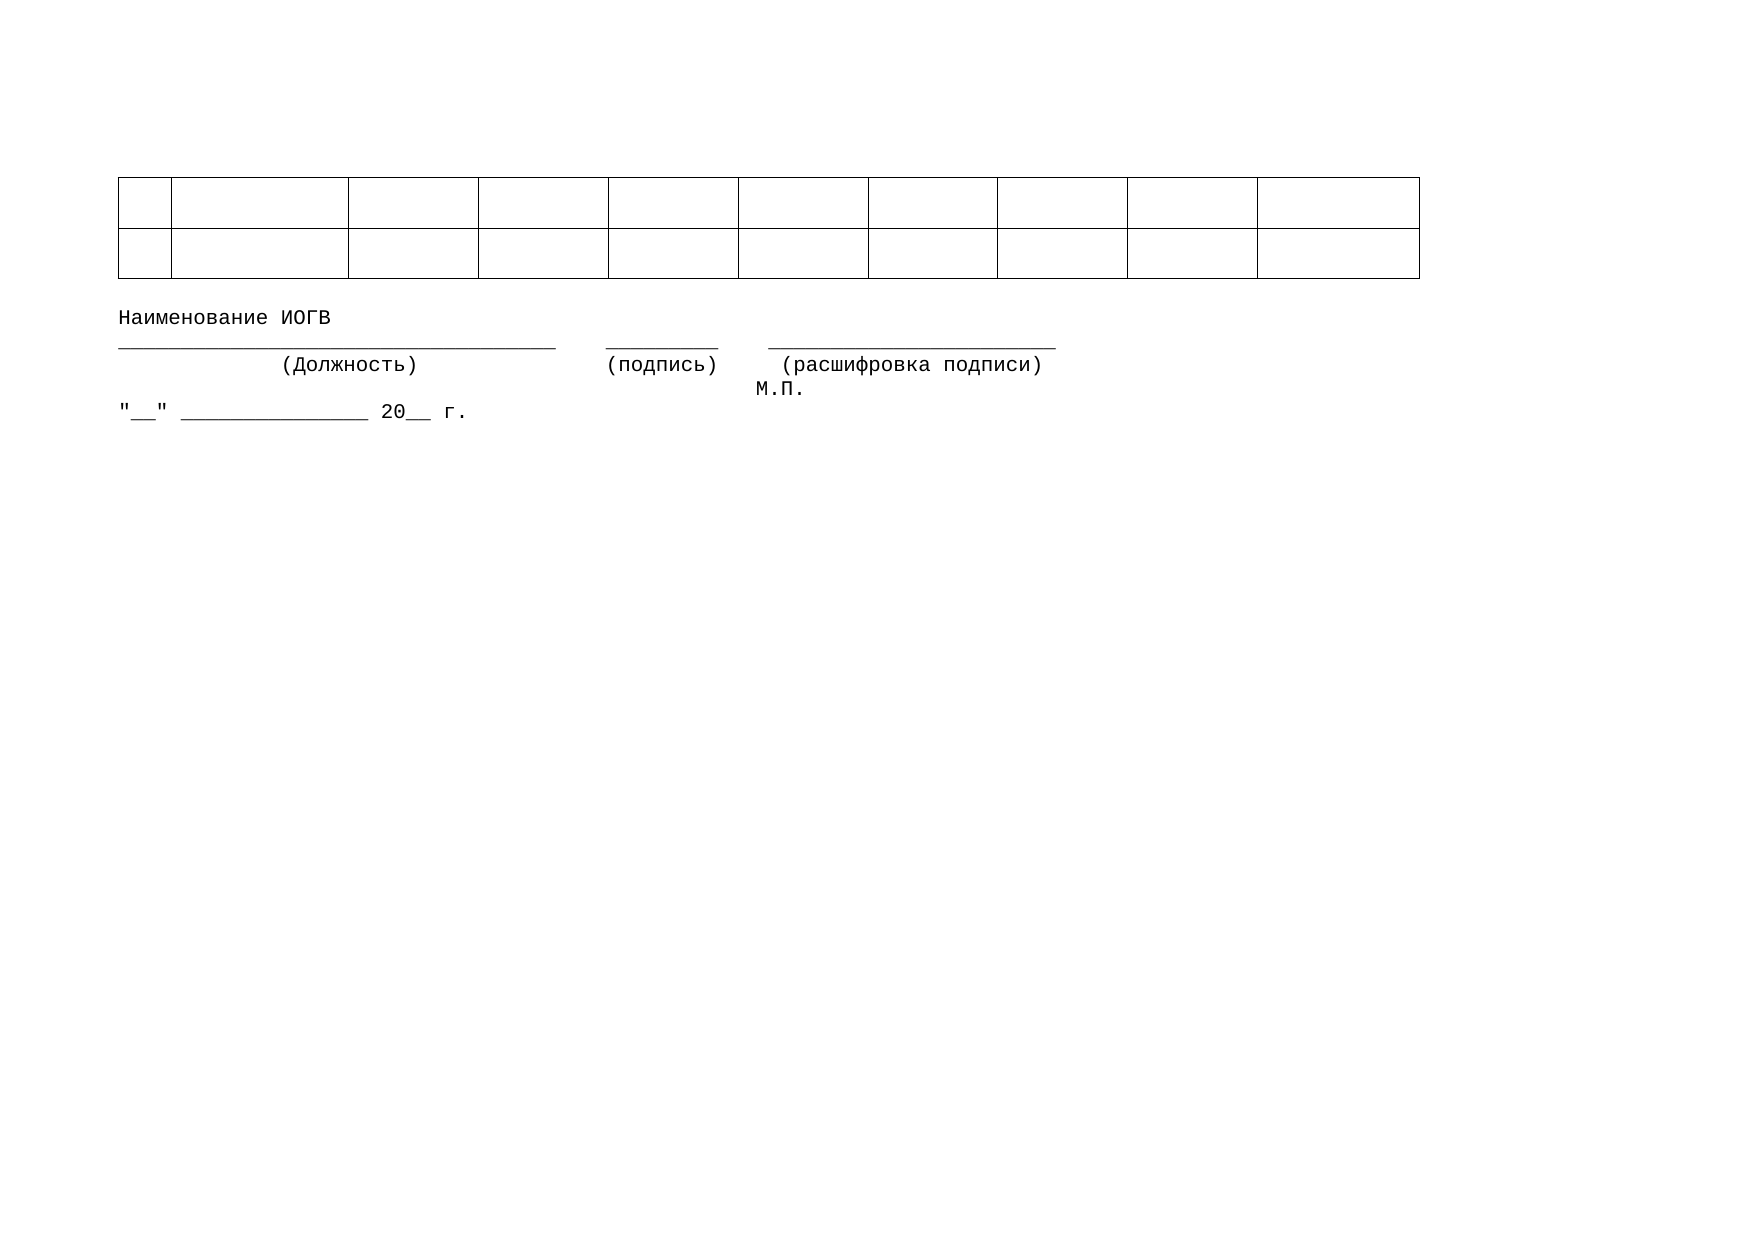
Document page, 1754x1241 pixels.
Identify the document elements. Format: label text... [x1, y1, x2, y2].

table_cell [609, 178, 738, 227]
table_cell [172, 178, 348, 227]
table_cell [998, 229, 1127, 278]
table_cell [479, 229, 608, 278]
table_cell [1128, 178, 1257, 227]
text ___________________________________ _________ _______________________ [118, 331, 1636, 354]
table_cell [609, 229, 738, 278]
text (Должность) (подпись) (расшифровка подписи) [118, 354, 1636, 378]
table_cell [998, 178, 1127, 227]
table_cell [172, 229, 348, 278]
table_cell [479, 178, 608, 227]
table_cell [349, 178, 478, 227]
table_cell [349, 229, 478, 278]
text Наименование ИОГВ [118, 307, 1636, 331]
text "__" _______________ 20__ г. [118, 401, 1636, 425]
table_cell [869, 229, 997, 278]
table_cell [739, 178, 868, 227]
text М.П. [118, 378, 1636, 401]
table_cell [119, 178, 171, 227]
table_cell [739, 229, 868, 278]
table_cell [119, 229, 171, 278]
table_cell [1128, 229, 1257, 278]
table_cell [1258, 229, 1419, 278]
table_cell [1258, 178, 1419, 227]
table_cell [869, 178, 997, 227]
